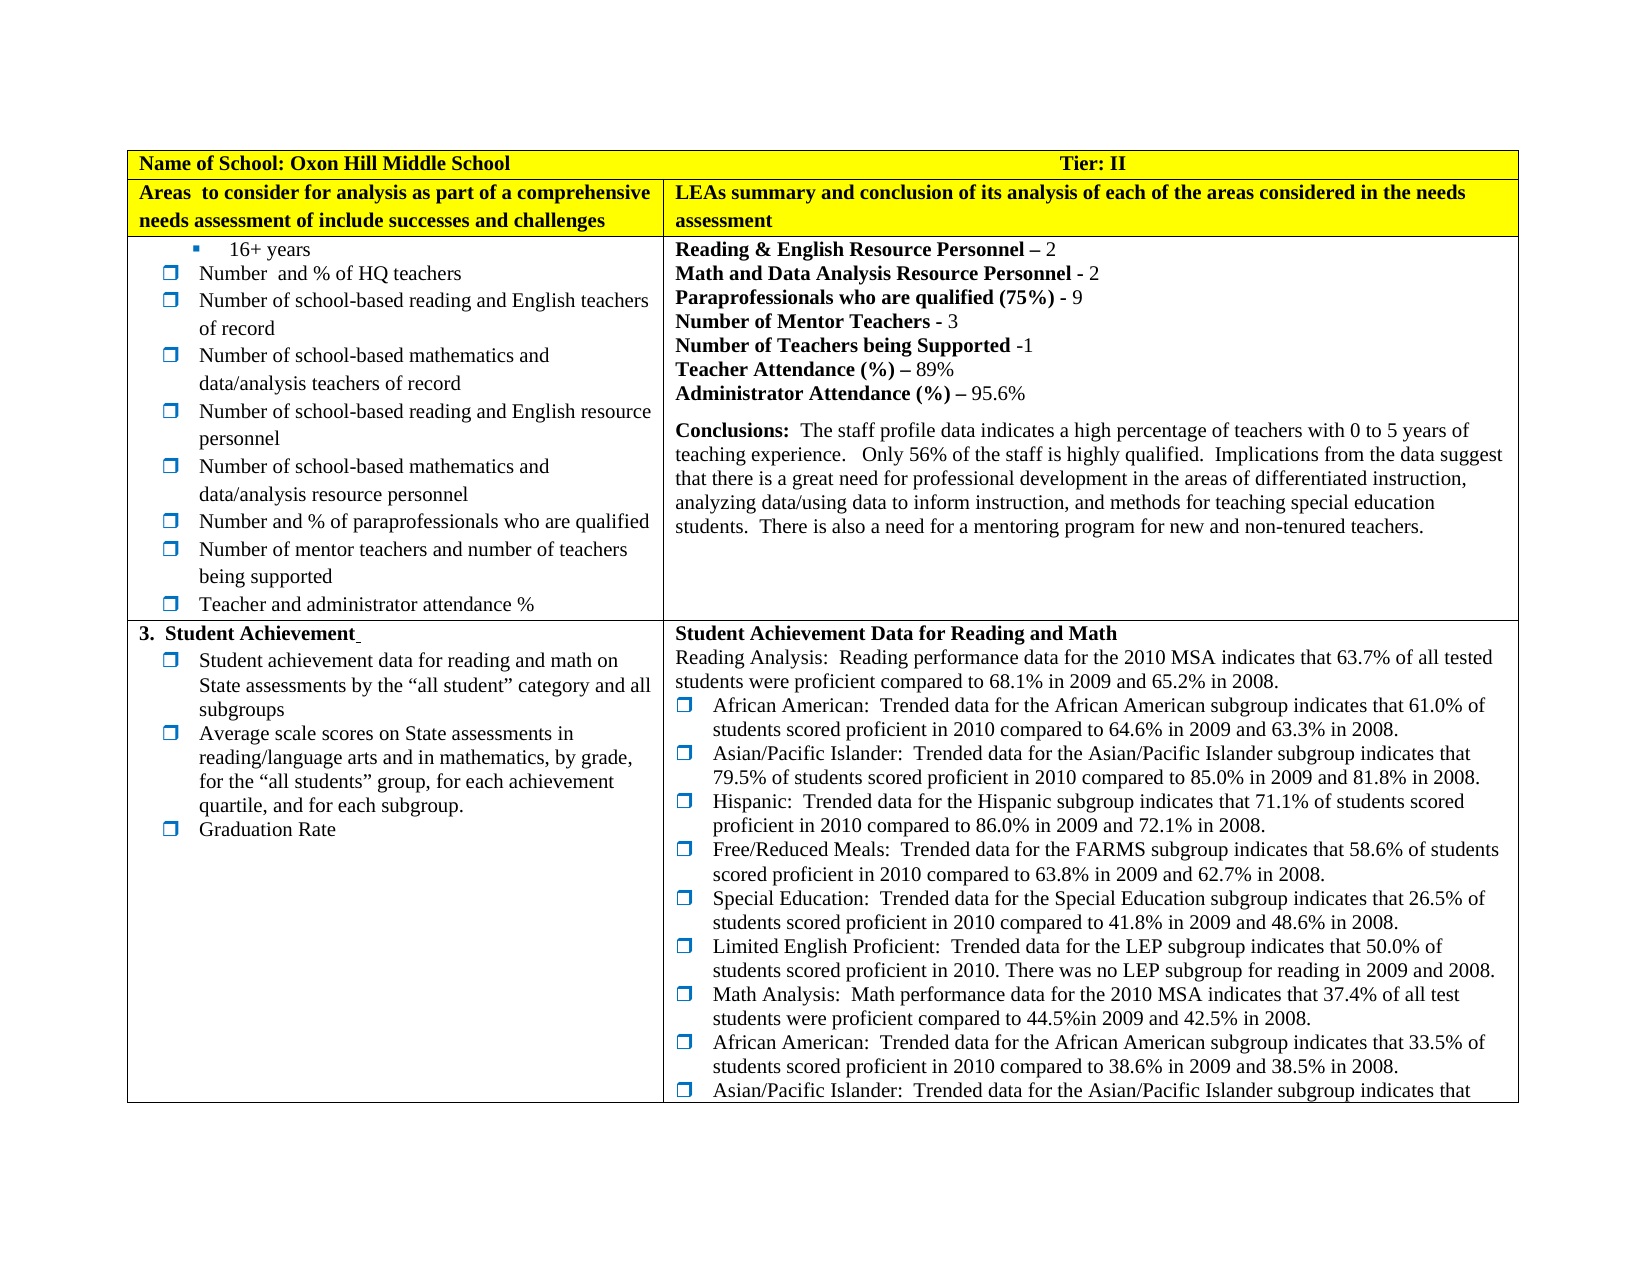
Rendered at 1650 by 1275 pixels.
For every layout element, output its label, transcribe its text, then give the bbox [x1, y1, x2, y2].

table_cell Areas to consider for analysis as part of a comprehensive needs assessment of include successes and challenges [128, 180, 663, 236]
table_header Name of School: Oxon Hill Middle School [128, 151, 1048, 179]
table_cell LEAs summary and conclusion of its analysis of each of the areas considered in the needs assessment [664, 180, 1518, 236]
table_header Tier: II [1048, 151, 1518, 179]
